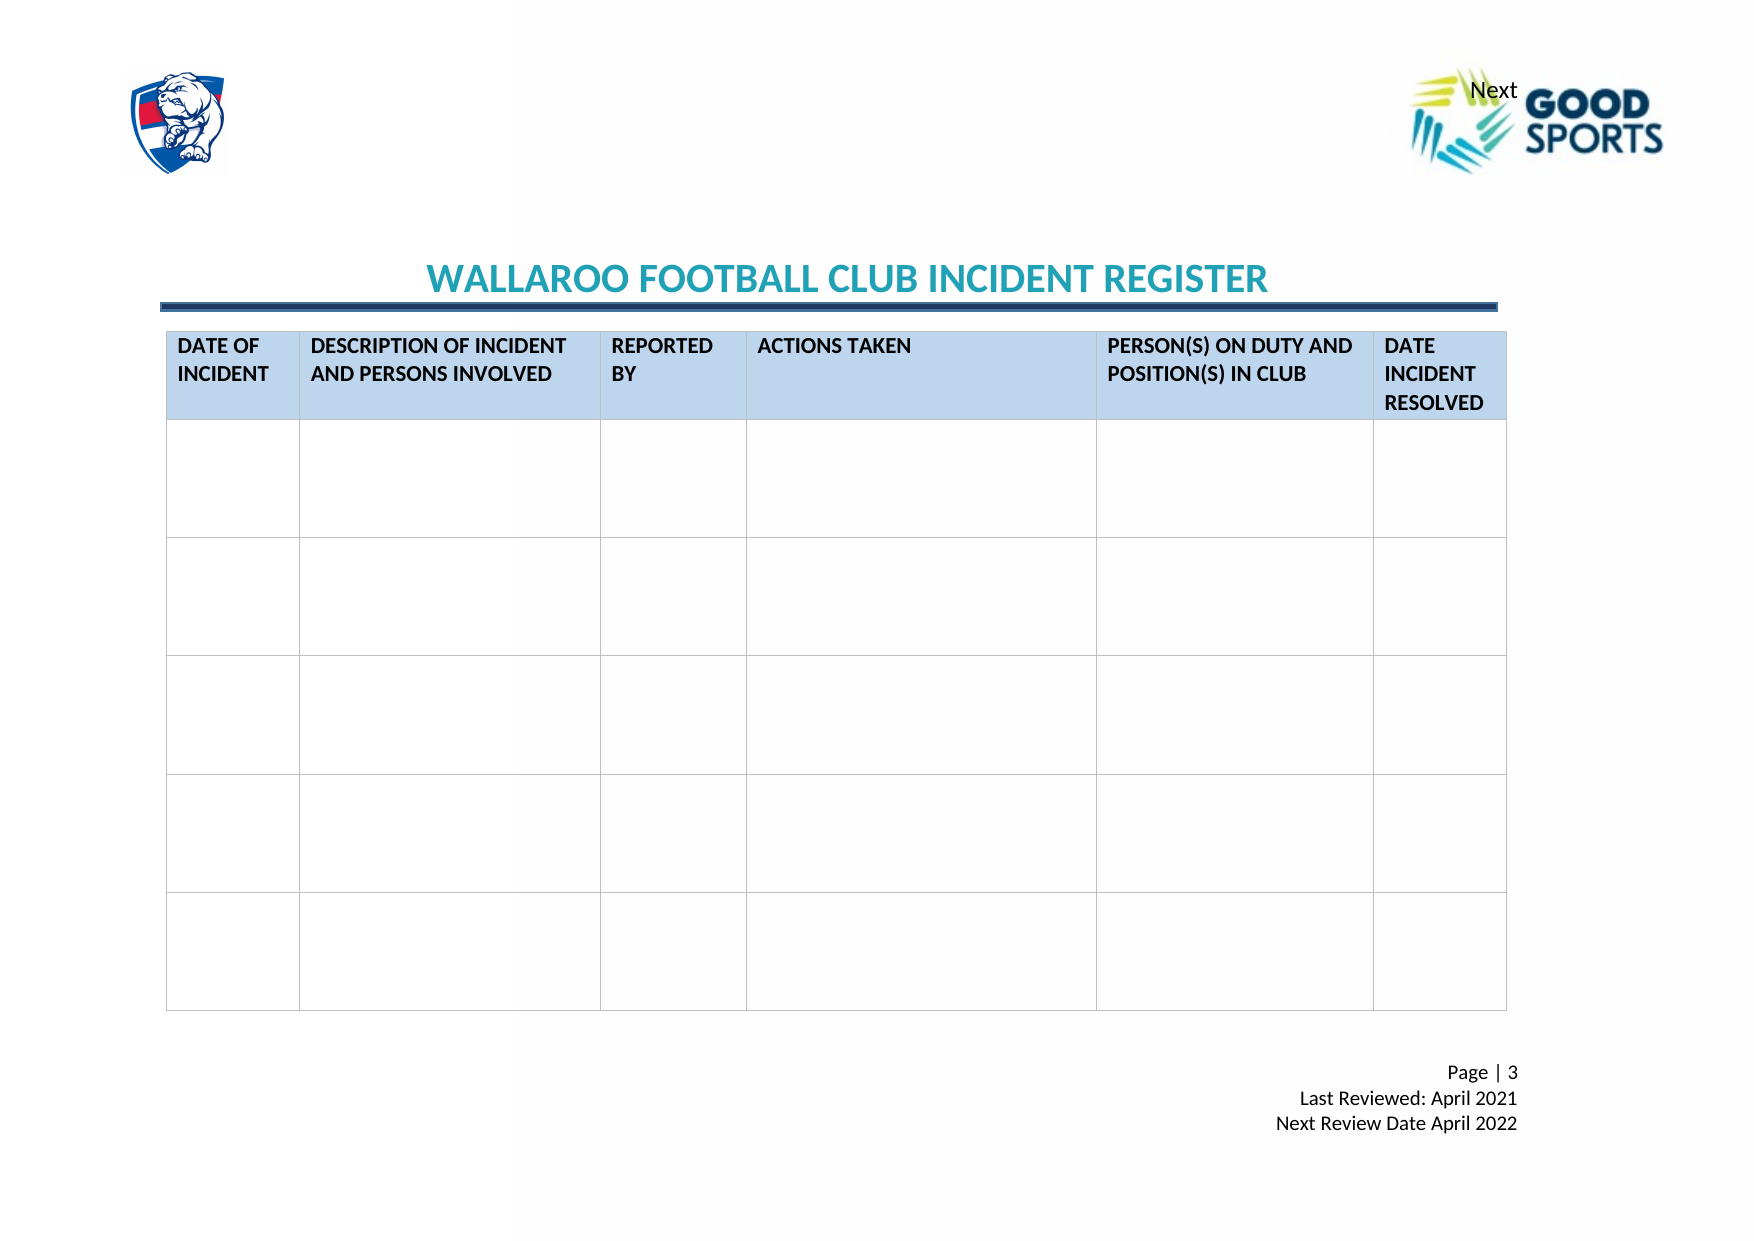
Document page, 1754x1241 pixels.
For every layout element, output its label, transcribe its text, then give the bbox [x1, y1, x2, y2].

table_cell [601, 420, 746, 537]
table_cell [167, 656, 299, 773]
table_cell [1097, 538, 1373, 655]
table_header DATE INCIDENT RESOLVED [1374, 332, 1506, 419]
table_cell [300, 893, 600, 1010]
table_cell [1374, 893, 1506, 1010]
table_cell [300, 775, 600, 892]
table_cell [1374, 420, 1506, 537]
table_header REPORTED BY [601, 332, 746, 419]
table_cell [1097, 420, 1373, 537]
table_cell [167, 538, 299, 655]
table_cell [167, 893, 299, 1010]
text WALLAROO FOOTBALL CLUB INCIDENT REGISTER [177, 252, 1518, 302]
table_cell [300, 656, 600, 773]
table_cell [1374, 656, 1506, 773]
table_cell [300, 420, 600, 537]
table_cell [747, 656, 1096, 773]
table_cell [601, 656, 746, 773]
table_cell [1097, 893, 1373, 1010]
picture [516, 0, 1754, 1241]
table_cell [167, 420, 299, 537]
table_cell [747, 420, 1096, 537]
table_cell [747, 893, 1096, 1010]
table_cell [300, 538, 600, 655]
table_cell [601, 775, 746, 892]
table_header DESCRIPTION OF INCIDENT AND PERSONS INVOLVED [300, 332, 600, 419]
picture [124, 69, 230, 177]
table_header DATE OF INCIDENT [167, 332, 299, 419]
table_cell [167, 775, 299, 892]
table_cell [747, 775, 1096, 892]
table_cell [1097, 656, 1373, 773]
table_cell [747, 538, 1096, 655]
table_cell [601, 538, 746, 655]
table_cell [1374, 775, 1506, 892]
table_header ACTIONS TAKEN [747, 332, 1096, 419]
table_header PERSON(S) ON DUTY AND POSITION(S) IN CLUB [1097, 332, 1373, 419]
table_cell [601, 893, 746, 1010]
table_cell [1097, 775, 1373, 892]
table_cell [1374, 538, 1506, 655]
